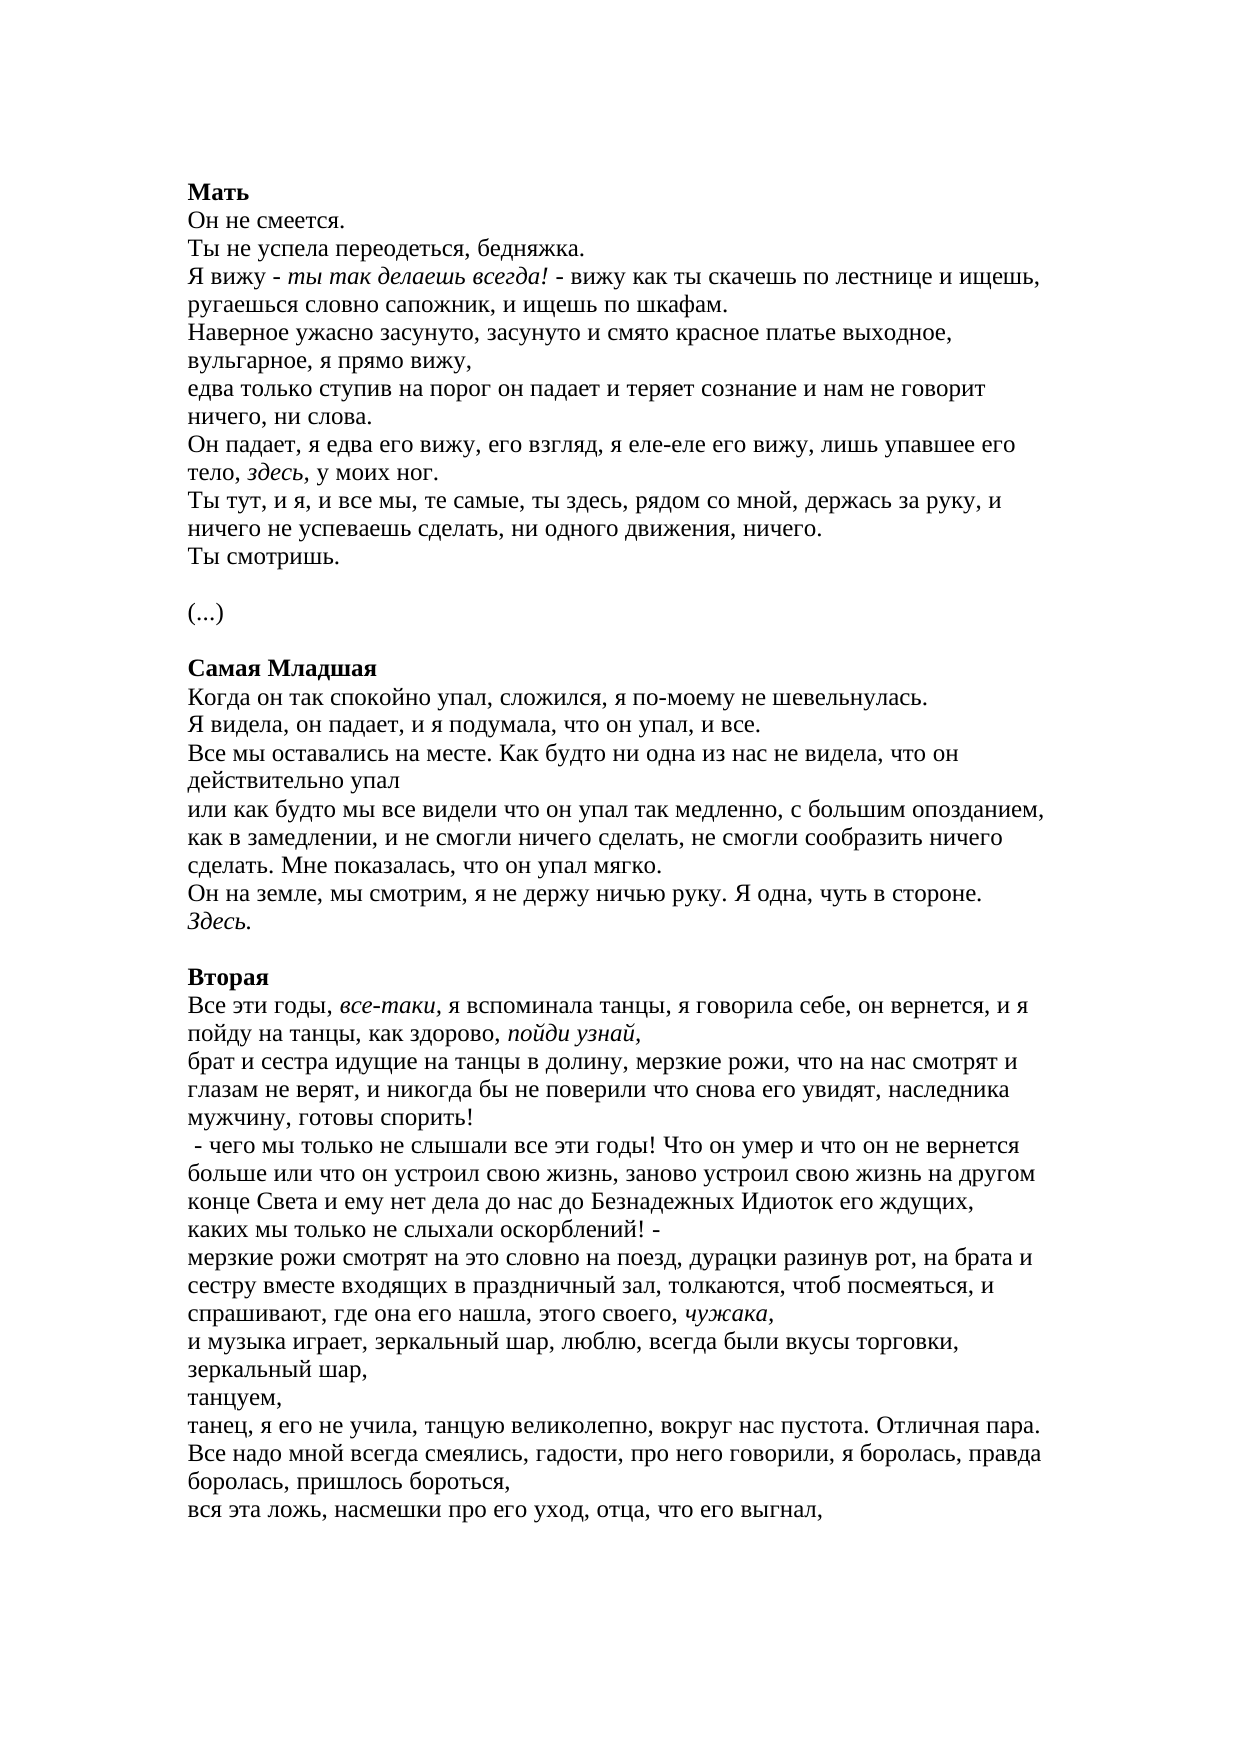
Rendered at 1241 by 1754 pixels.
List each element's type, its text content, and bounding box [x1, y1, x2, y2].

text Мать [187, 178, 1053, 206]
text Я вижу - ты так делаешь всегда! - вижу как ты скачешь по лестнице и ищешь, ругаешься словно сапожник, и ищешь по шкафам. [187, 262, 1053, 318]
text Он падает, я едва его вижу, его взгляд, я еле-еле его вижу, лишь упавшее его тело, здесь, у моих ног. [187, 430, 1053, 486]
text Все эти годы, все-таки, я вспоминала танцы, я говорила себе, он вернется, и я пойду на танцы, как здорово, пойди узнай, [187, 991, 1053, 1047]
text едва только ступив на порог он падает и теряет сознание и нам не говорит ничего, ни слова. [187, 374, 1053, 430]
text Я видела, он падает, и я подумала, что он упал, и все. [187, 710, 1053, 738]
text - чего мы только не слышали все эти годы! Что он умер и что он не вернется больше или что он устроил свою жизнь, заново устроил свою жизнь на другом конце Света и ему нет дела до нас до Безнадежных Идиоток его ждущих, [187, 1131, 1053, 1215]
text танец, я его не учила, танцую великолепно, вокруг нас пустота. Отличная пара. Все надо мной всегда смеялись, гадости, про него говорили, я боролась, правда боролась, пришлось бороться, [187, 1411, 1053, 1495]
text Все мы оставались на месте. Как будто ни одна из нас не видела, что он действительно упал [187, 738, 1053, 794]
text Самая Младшая [187, 654, 1053, 682]
text Он не смеется. [187, 206, 1053, 234]
text или как будто мы все видели что он упал так медленно, с большим опозданием, как в замедлении, и не смогли ничего сделать, не смогли сообразить ничего сделать. Мне показалась, что он упал мягко. [187, 794, 1053, 878]
text Наверное ужасно засунуто, засунуто и смято красное платье выходное, вульгарное, я прямо вижу, [187, 318, 1053, 374]
text Он на земле, мы смотрим, я не держу ничью руку. Я одна, чуть в стороне. Здесь. [187, 878, 1053, 934]
text (...) [187, 598, 1053, 626]
text вся эта ложь, насмешки про его уход, отца, что его выгнал, [187, 1495, 1053, 1523]
text каких мы только не слыхали оскорблений! - [187, 1215, 1053, 1243]
text Вторая [187, 963, 1053, 991]
text Ты смотришь. [187, 542, 1053, 570]
text Ты тут, и я, и все мы, те самые, ты здесь, рядом со мной, держась за руку, и ничего не успеваешь сделать, ни одного движения, ничего. [187, 486, 1053, 542]
text Ты не успела переодеться, бедняжка. [187, 234, 1053, 262]
text танцуем, [187, 1383, 1053, 1411]
text брат и сестра идущие на танцы в долину, мерзкие рожи, что на нас смотрят и глазам не верят, и никогда бы не поверили что снова его увидят, наследника мужчину, готовы спорить! [187, 1047, 1053, 1131]
text и музыка играет, зеркальный шар, люблю, всегда были вкусы торговки, зеркальный шар, [187, 1327, 1053, 1383]
text Когда он так спокойно упал, сложился, я по-моему не шевельнулась. [187, 682, 1053, 710]
text мерзкие рожи смотрят на это словно на поезд, дурацки разинув рот, на брата и сестру вместе входящих в праздничный зал, толкаются, чтоб посмеяться, и спрашивают, где она его нашла, этого своего, чужака, [187, 1243, 1053, 1327]
